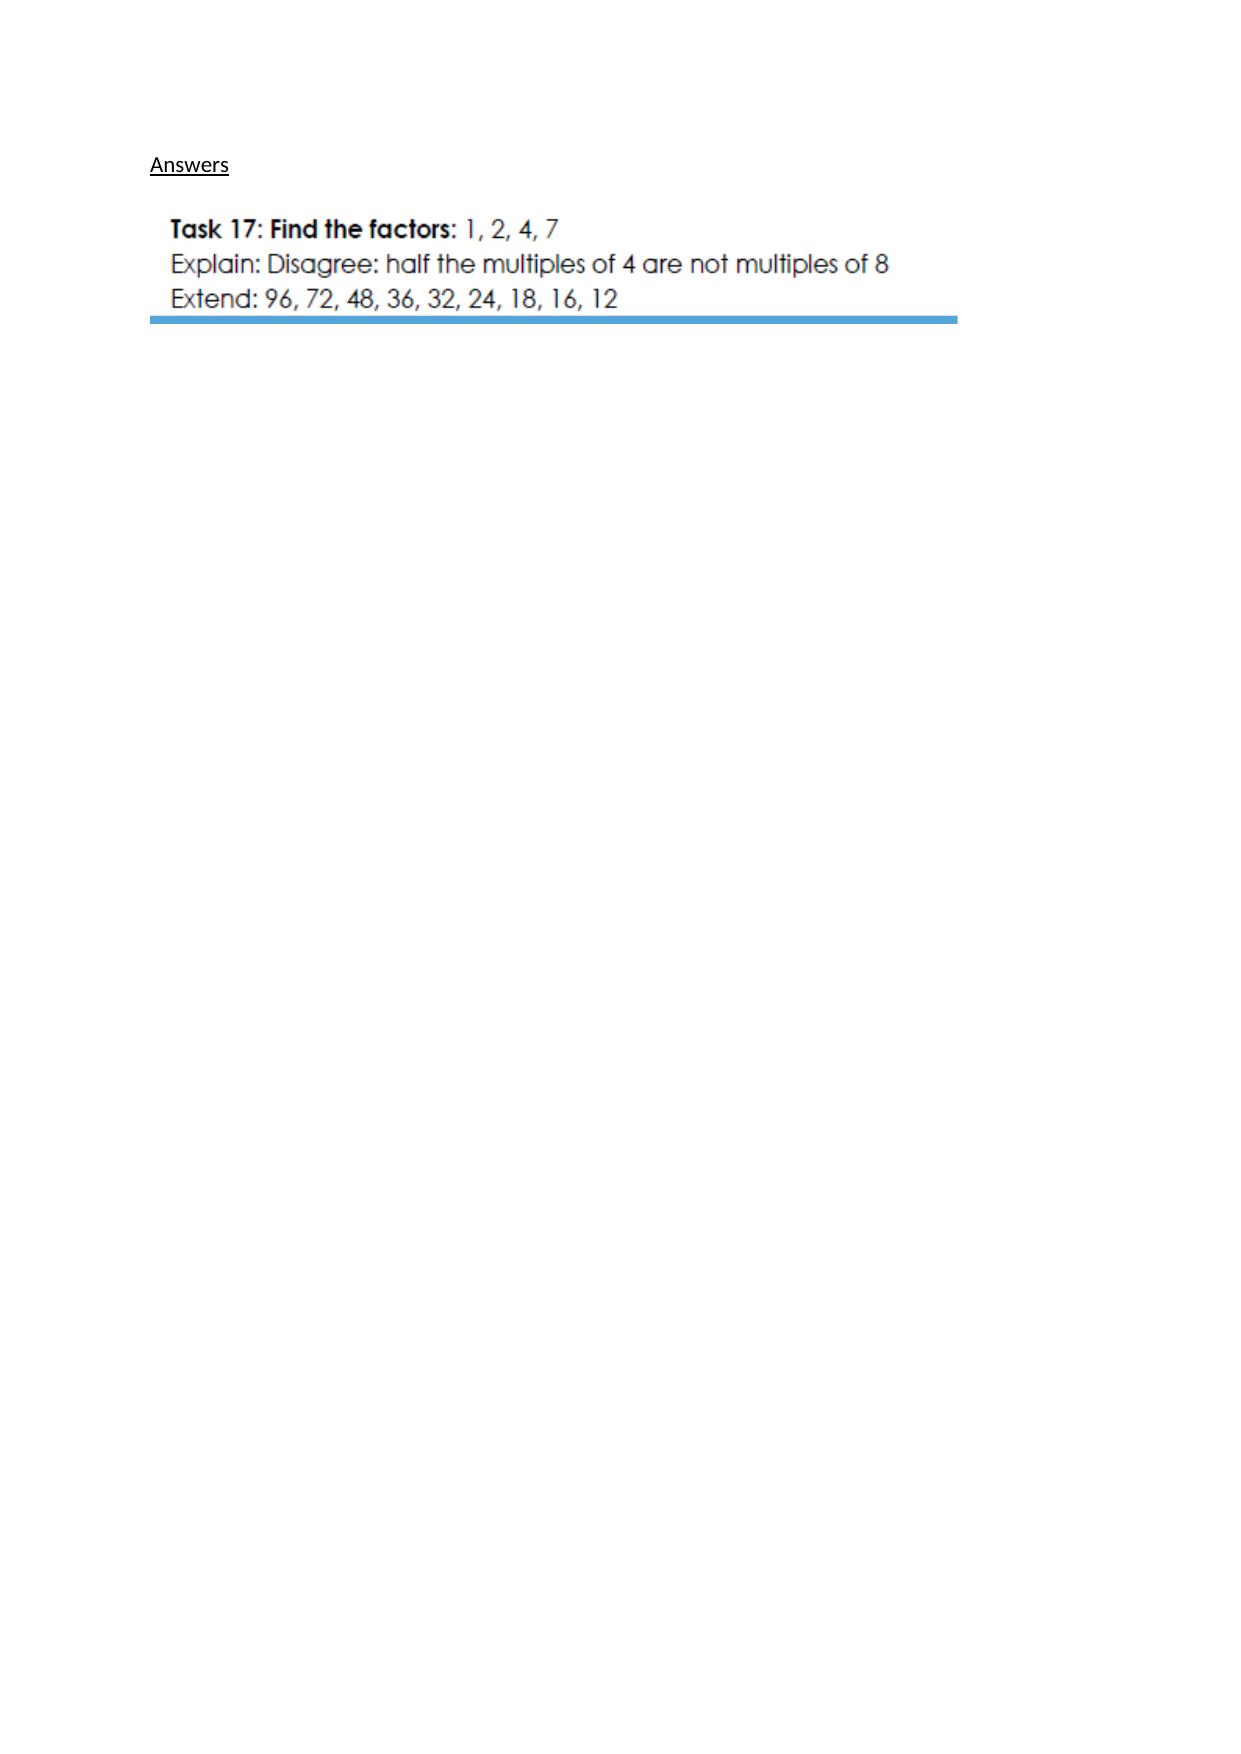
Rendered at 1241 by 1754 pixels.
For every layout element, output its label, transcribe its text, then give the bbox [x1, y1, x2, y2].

picture [150, 203, 958, 324]
text Answers [150, 150, 1090, 178]
